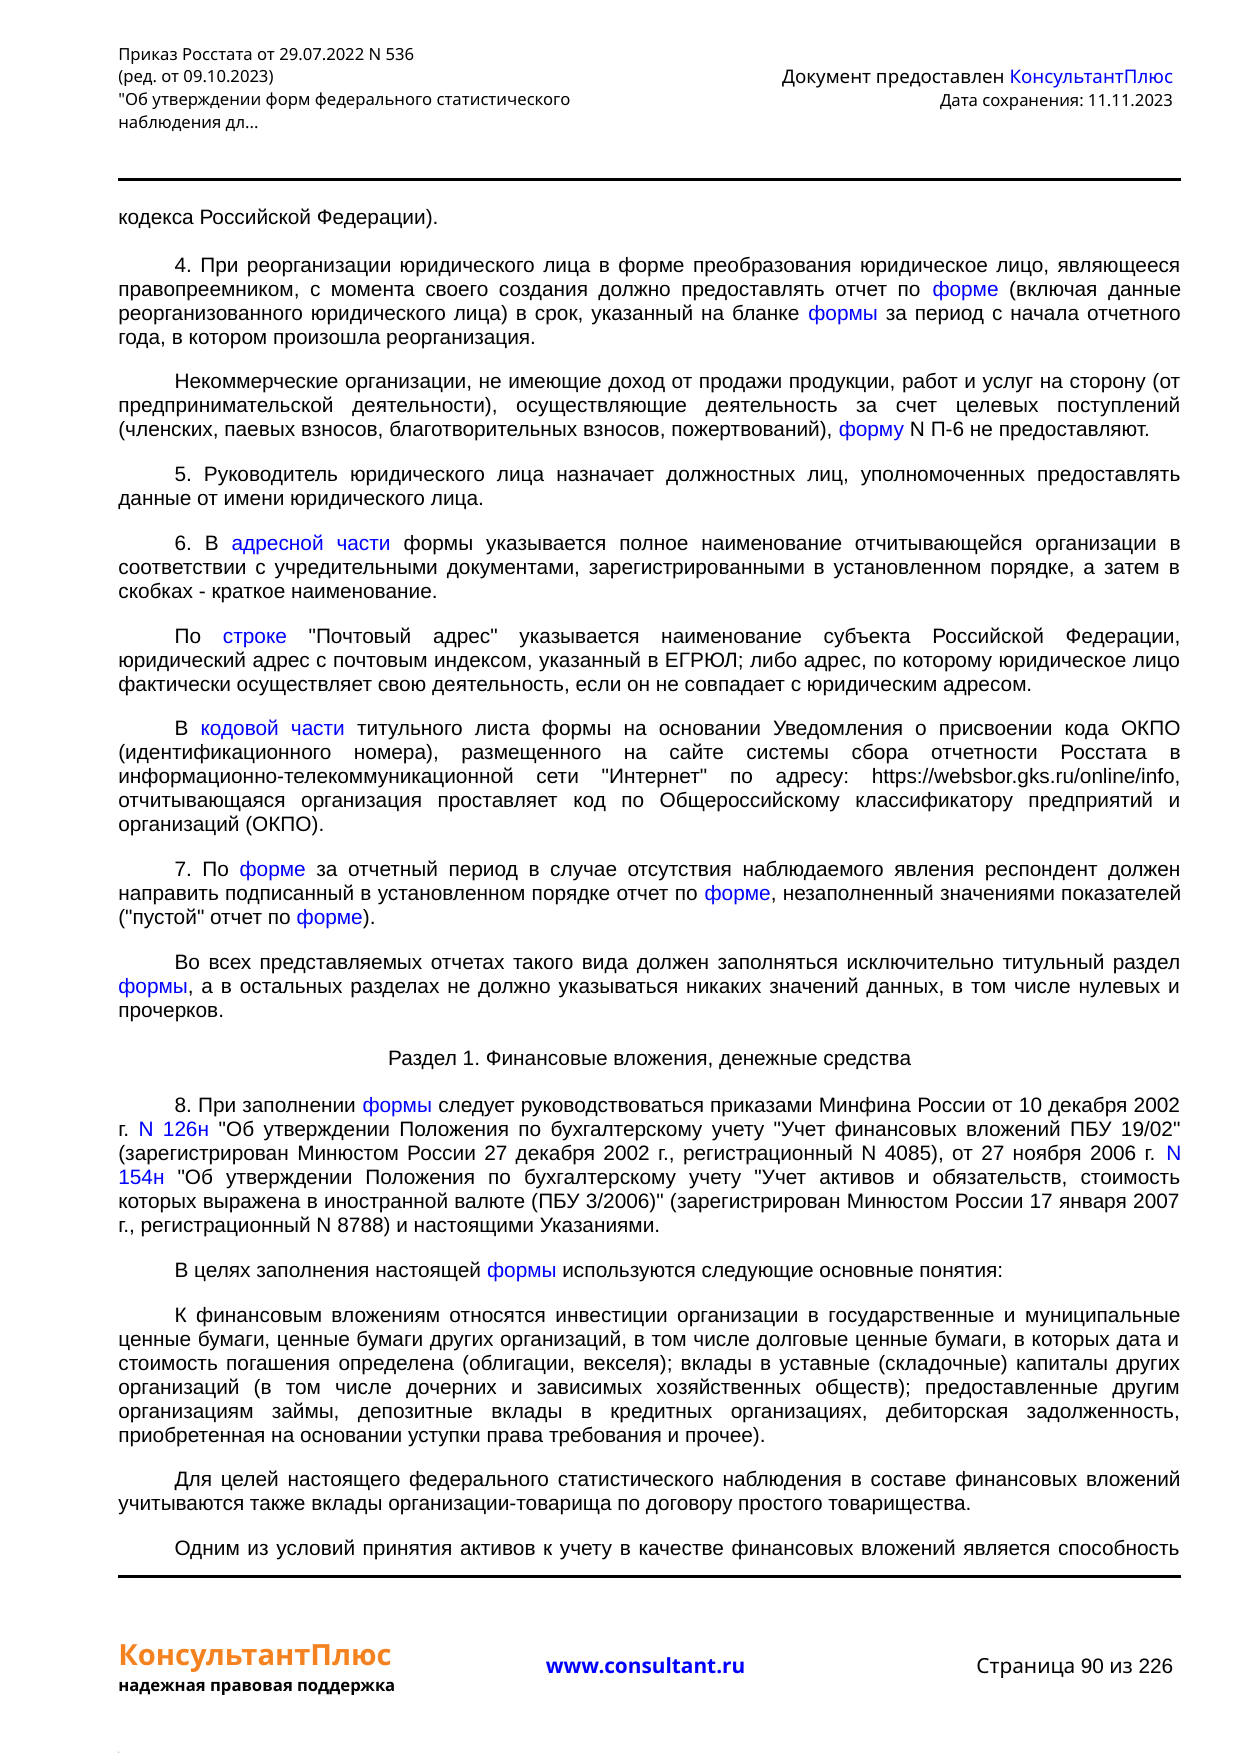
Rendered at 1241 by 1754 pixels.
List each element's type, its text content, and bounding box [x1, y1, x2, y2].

text В кодовой части титульного листа формы на основании Уведомления о присвоении кода ОКПО (идентификационного номера), размещенного на сайте системы сбора отчетности Росстата в информационно-телекоммуникационной сети "Интернет" по адресу: https://websbor.gks.ru/online/info, отчитывающаяся организация проставляет код по Общероссийскому классификатору предприятий и организаций (ОКПО). [118, 716, 1181, 836]
text Некоммерческие организации, не имеющие доход от продажи продукции, работ и услуг на сторону (от предпринимательской деятельности), осуществляющие деятельность за счет целевых поступлений (членских, паевых взносов, благотворительных взносов, пожертвований), форму N П-6 не предоставляют. [118, 369, 1181, 441]
text 6. В адресной части формы указывается полное наименование отчитывающейся организации в соответствии с учредительными документами, зарегистрированными в установленном порядке, а затем в скобках - краткое наименование. [118, 531, 1181, 603]
text В целях заполнения настоящей формы используются следующие основные понятия: [118, 1258, 1181, 1282]
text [118, 205, 1181, 229]
text 7. По форме за отчетный период в случае отсутствия наблюдаемого явления респондент должен направить подписанный в установленном порядке отчет по форме, незаполненный значениями показателей ("пустой" отчет по форме). [118, 857, 1181, 929]
text 8. При заполнении формы следует руководствоваться приказами Минфина России от 10 декабря 2002 г. N 126н "Об утверждении Положения по бухгалтерскому учету "Учет финансовых вложений ПБУ 19/02" (зарегистрирован Минюстом России 27 декабря 2002 г., регистрационный N 4085), от 27 ноября 2006 г. N 154н "Об утверждении Положения по бухгалтерскому учету "Учет активов и обязательств, стоимость которых выражена в иностранной валюте (ПБУ 3/2006)" (зарегистрирован Минюстом России 17 января 2007 г., регистрационный N 8788) и настоящими Указаниями. [118, 1093, 1181, 1237]
text Раздел 1. Финансовые вложения, денежные средства [118, 1045, 1181, 1069]
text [118, 1536, 1181, 1560]
text 4. При реорганизации юридического лица в форме преобразования юридическое лицо, являющееся правопреемником, с момента своего создания должно предоставлять отчет по форме (включая данные реорганизованного юридического лица) в срок, указанный на бланке формы за период с начала отчетного года, в котором произошла реорганизация. [118, 253, 1181, 348]
text Во всех представляемых отчетах такого вида должен заполняться исключительно титульный раздел формы, а в остальных разделах не должно указываться никаких значений данных, в том числе нулевых и прочерков. [118, 949, 1181, 1021]
text К финансовым вложениям относятся инвестиции организации в государственные и муниципальные ценные бумаги, ценные бумаги других организаций, в том числе долговые ценные бумаги, в которых дата и стоимость погашения определена (облигации, векселя); вклады в уставные (складочные) капиталы других организаций (в том числе дочерних и зависимых хозяйственных обществ); предоставленные другим организациям займы, депозитные вклады в кредитных организациях, дебиторская задолженность, приобретенная на основании уступки права требования и прочее). [118, 1303, 1181, 1446]
text 5. Руководитель юридического лица назначает должностных лиц, уполномоченных предоставлять данные от имени юридического лица. [118, 462, 1181, 510]
text Для целей настоящего федерального статистического наблюдения в составе финансовых вложений учитываются также вклады организации-товарища по договору простого товарищества. [118, 1467, 1181, 1515]
text По строке "Почтовый адрес" указывается наименование субъекта Российской Федерации, юридический адрес с почтовым индексом, указанный в ЕГРЮЛ; либо адрес, по которому юридическое лицо фактически осуществляет свою деятельность, если он не совпадает с юридическим адресом. [118, 623, 1181, 695]
